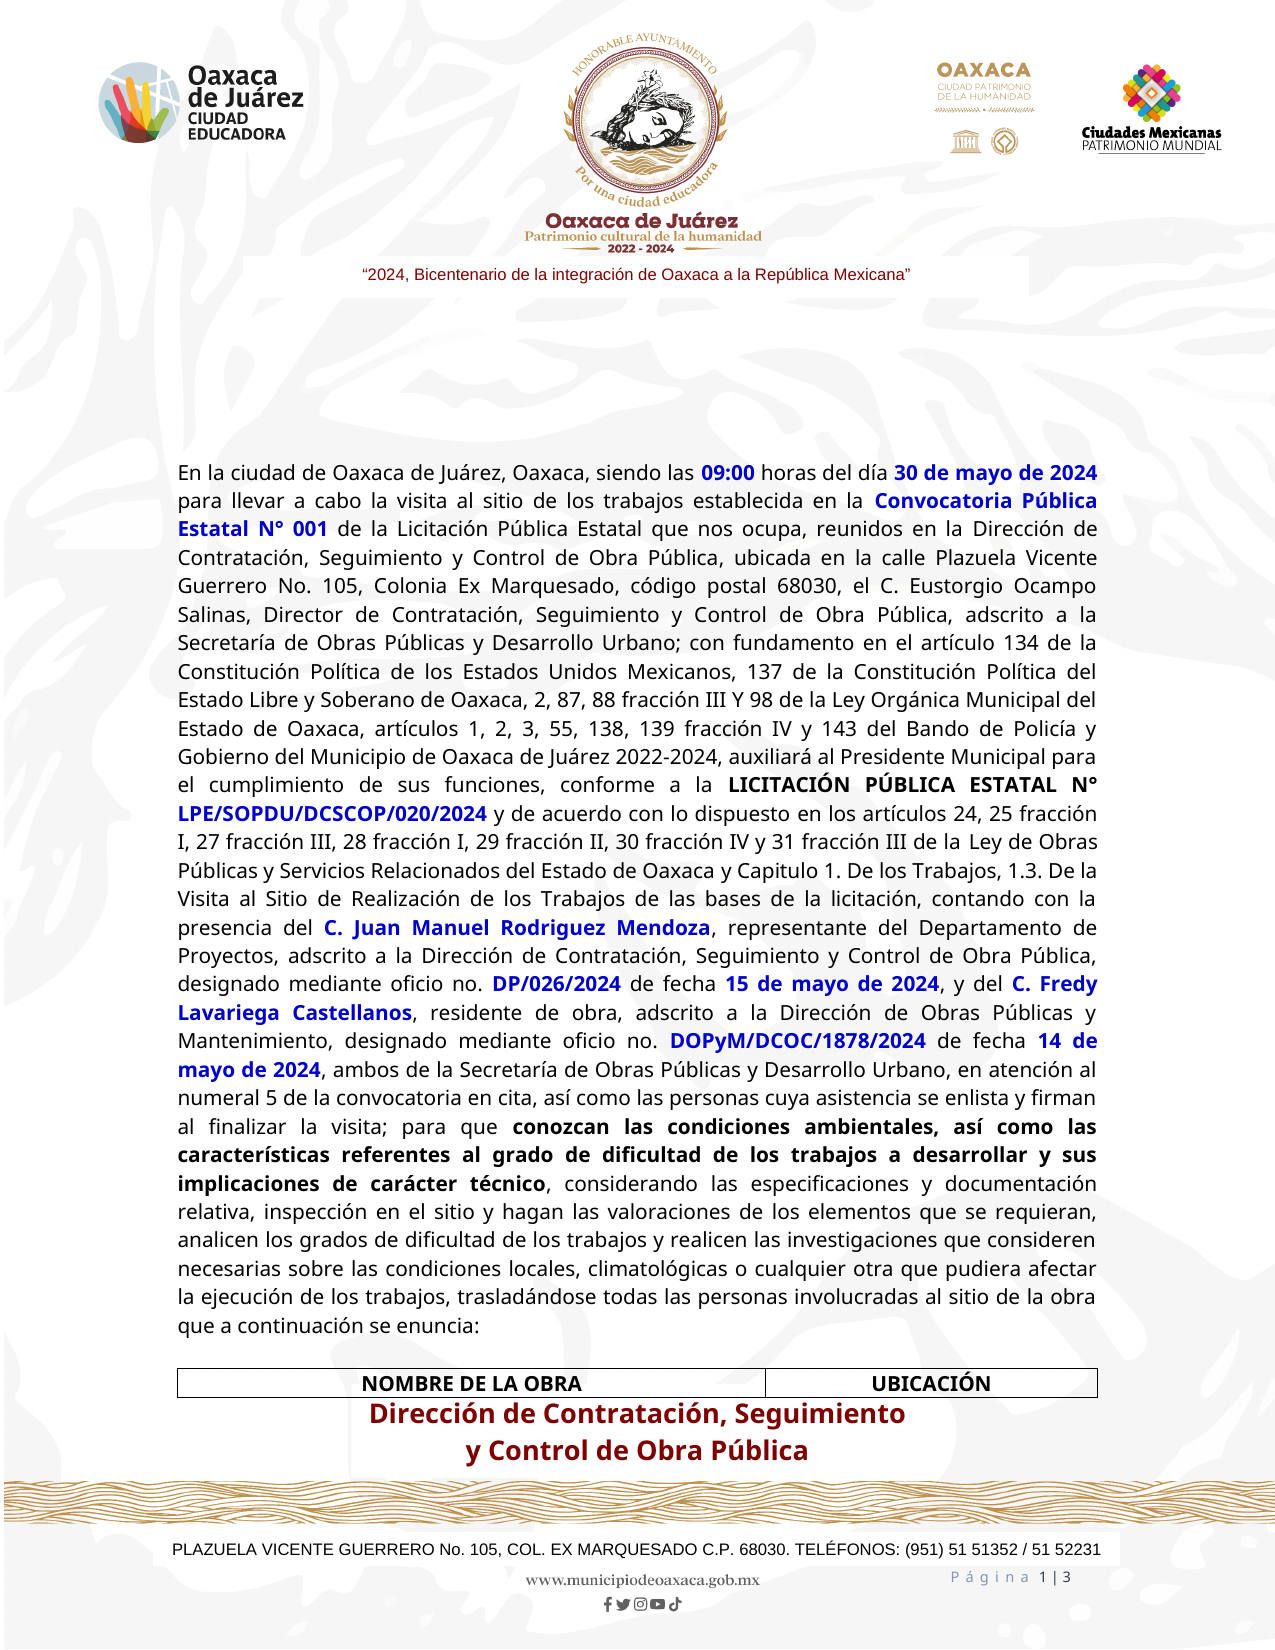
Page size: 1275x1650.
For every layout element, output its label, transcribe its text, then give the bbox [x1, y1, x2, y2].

table_header UBICACIÓN [766, 1369, 1097, 1397]
table_header NOMBRE DE LA OBRA [178, 1369, 765, 1397]
picture [4, 0, 1275, 1649]
text En la ciudad de Oaxaca de Juárez, Oaxaca, siendo las 09:00 horas del día 30 de mayo de 2024 para llevar a cabo la visita al sitio de los trabajos establecida en la Convocatoria Pública Estatal N° 001 de la Licitación Pública Estatal que nos ocupa, reunidos en la Dirección de Contratación, Seguimiento y Control de Obra Pública, ubicada en la calle Plazuela Vicente Guerrero No. 105, Colonia Ex Marquesado, código postal 68030, el C. Eustorgio Ocampo Salinas, Director de Contratación, Seguimiento y Control de Obra Pública, adscrito a la Secretaría de Obras Públicas y Desarrollo Urbano; con fundamento en el artículo 134 de la Constitución Política de los Estados Unidos Mexicanos, 137 de la Constitución Política del Estado Libre y Soberano de Oaxaca, 2, 87, 88 fracción III Y 98 de la Ley Orgánica Municipal del Estado de Oaxaca, artículos 1, 2, 3, 55, 138, 139 fracción IV y 143 del Bando de Policía y Gobierno del Municipio de Oaxaca de Juárez 2022-2024, auxiliará al Presidente Municipal para el cumplimiento de sus funciones, conforme a la LICITACIÓN PÚBLICA ESTATAL N° LPE/SOPDU/DCSCOP/020/2024 y de acuerdo con lo dispuesto en los artículos 24, 25 fracción I, 27 fracción III, 28 fracción I, 29 fracción II, 30 fracción IV y 31 fracción III de la Ley de Obras Públicas y Servicios Relacionados del Estado de Oaxaca y Capitulo 1. De los Trabajos, 1.3. De la Visita al Sitio de Realización de los Trabajos de las bases de la licitación, contando con la presencia del C. Juan Manuel Rodriguez Mendoza, representante del Departamento de Proyectos, adscrito a la Dirección de Contratación, Seguimiento y Control de Obra Pública, designado mediante oficio no. DP/026/2024 de fecha 15 de mayo de 2024, y del C. Fredy Lavariega Castellanos, residente de obra, adscrito a la Dirección de Obras Públicas y Mantenimiento, designado mediante oficio no. DOPyM/DCOC/1878/2024 de fecha 14 de mayo de 2024, ambos de la Secretaría de Obras Públicas y Desarrollo Urbano, en atención al numeral 5 de la convocatoria en cita, así como las personas cuya asistencia se enlista y firman al finalizar la visita; para que conozcan las condiciones ambientales, así como las características referentes al grado de dificultad de los trabajos a desarrollar y sus implicaciones de carácter técnico, considerando las especificaciones y documentación relativa, inspección en el sitio y hagan las valoraciones de los elementos que se requieran, analicen los grados de dificultad de los trabajos y realicen las investigaciones que consideren necesarias sobre las condiciones locales, climatológicas o cualquier otra que pudiera afectar la ejecución de los trabajos, trasladándose todas las personas involucradas al sitio de la obra que a continuación se enuncia: [177, 458, 1098, 1339]
